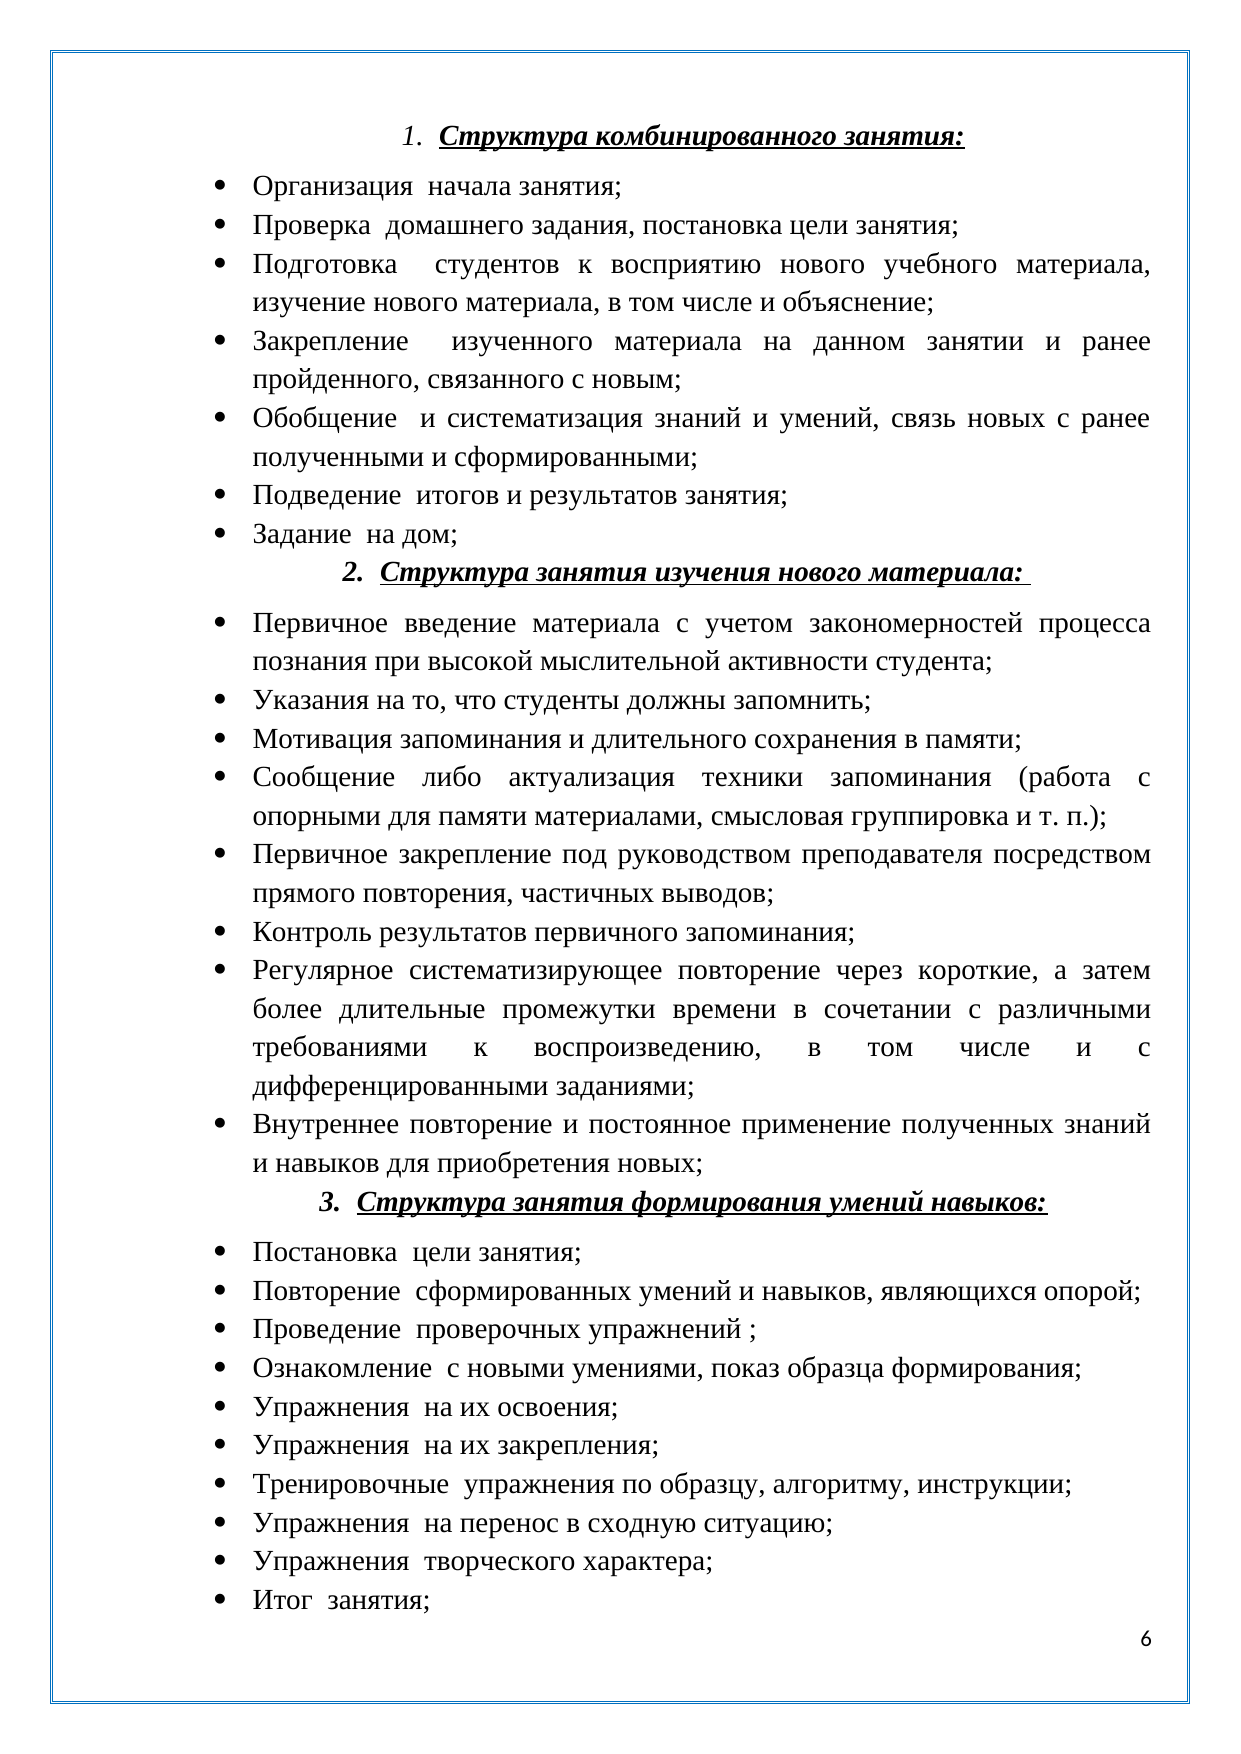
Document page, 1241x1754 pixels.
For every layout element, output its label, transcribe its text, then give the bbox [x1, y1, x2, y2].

list Указания на то, что студенты должны запомнить; [215, 682, 1152, 716]
list Подведение итогов и результатов занятия; [215, 477, 1152, 511]
list Структура занятия изучения нового материала: [215, 554, 1152, 588]
list Упражнения на их закрепления; [215, 1427, 1152, 1461]
list Первичное закрепление под руководством преподавателя посредством прямого повторения, частичных выводов; [215, 837, 1152, 909]
list Подготовка студентов к восприятию нового учебного материала, изучение нового материала, в том числе и объяснение; [215, 246, 1152, 318]
list Первичное введение материала с учетом закономерностей процесса познания при высокой мыслительной активности студента; [215, 605, 1152, 677]
list Тренировочные упражнения по образцу, алгоритму, инструкции; [215, 1466, 1152, 1500]
list Упражнения на перенос в сходную ситуацию; [215, 1505, 1152, 1538]
list Упражнения на их освоения; [215, 1389, 1152, 1422]
list Задание на дом; [215, 516, 1152, 549]
list Контроль результатов первичного запоминания; [215, 914, 1152, 947]
list Постановка цели занятия; [215, 1234, 1152, 1268]
list Обобщение и систематизация знаний и умений, связь новых с ранее полученными и сформированными; [215, 400, 1152, 472]
list Сообщение либо актуализация техники запоминания (работа с опорными для памяти материалами, смысловая группировка и т. п.); [215, 759, 1152, 832]
list Регулярное систематизирующее повторение через короткие, а затем более длительные промежутки времени в сочетании с различными требованиями к воспроизведению, в том числе и с дифференцированными заданиями; [215, 952, 1152, 1102]
list Закрепление изученного материала на данном занятии и ранее пройденного, связанного с новым; [215, 323, 1152, 395]
list Организация начала занятия; [215, 168, 1152, 202]
list Проведение проверочных упражнений ; [215, 1311, 1152, 1345]
list Внутреннее повторение и постоянное применение полученных знаний и навыков для приобретения новых; [215, 1107, 1152, 1179]
list Упражнения творческого характера; [215, 1543, 1152, 1577]
list Ознакомление с новыми умениями, показ образца формирования; [215, 1350, 1152, 1384]
list Структура комбинированного занятия: [215, 118, 1152, 152]
list Мотивация запоминания и длительного сохранения в памяти; [215, 721, 1152, 754]
list Структура занятия формирования умений навыков: [215, 1184, 1152, 1217]
list Повторение сформированных умений и навыков, являющихся опорой; [215, 1273, 1152, 1306]
list Проверка домашнего задания, постановка цели занятия; [215, 207, 1152, 241]
list Итог занятия; [215, 1582, 1152, 1616]
